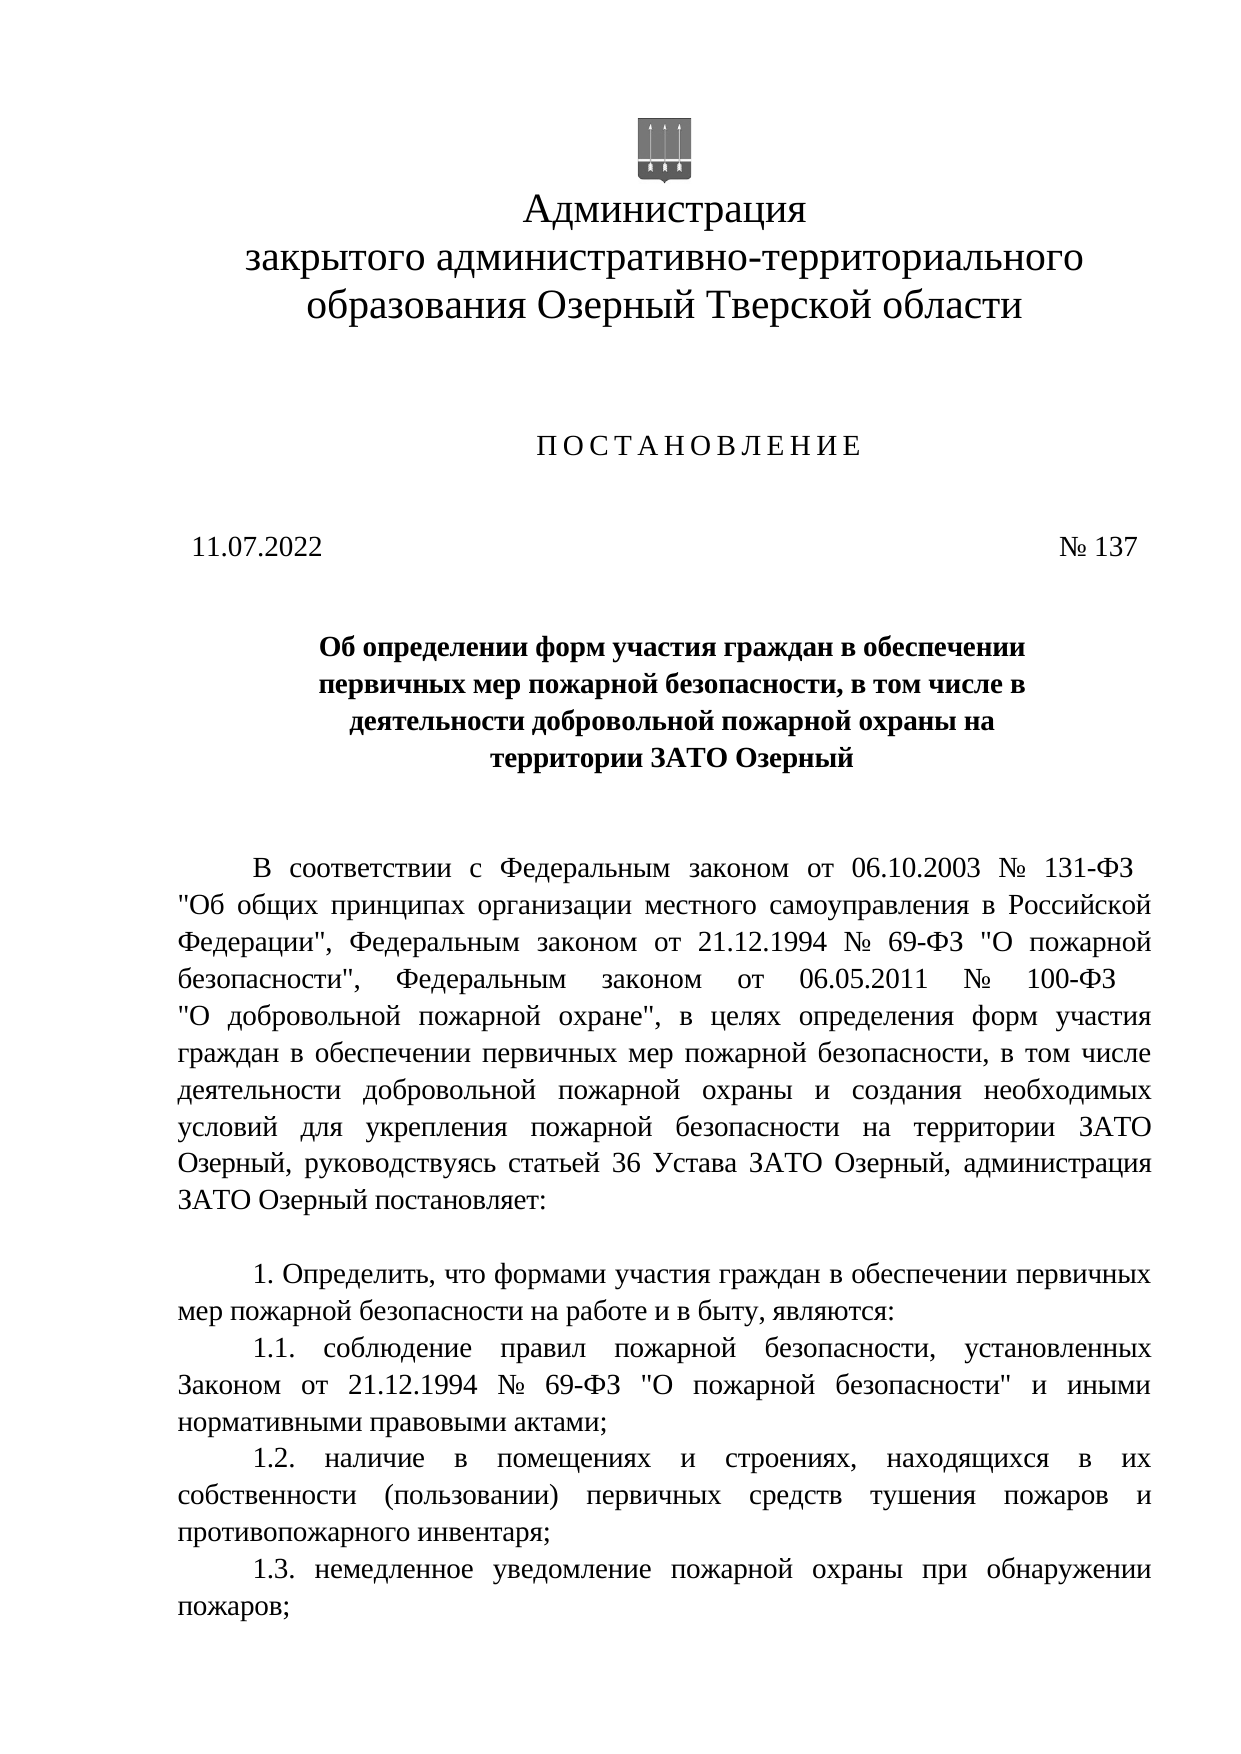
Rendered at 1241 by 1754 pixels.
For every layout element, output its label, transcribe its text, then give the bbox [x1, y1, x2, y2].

text 1.3. немедленное уведомление пожарной охраны при обнаружении пожаров; [177, 1551, 1152, 1622]
text 1.2. наличие в помещениях и строениях, находящихся в их собственности (пользовании) первичных средств тушения пожаров и противопожарного инвентаря; [177, 1441, 1152, 1548]
text 1.1. соблюдение правил пожарной безопасности, установленных Законом от 21.12.1994 № 69-ФЗ "О пожарной безопасности" и иными нормативными правовыми актами; [177, 1330, 1152, 1437]
text В соответствии с Федеральным законом от 06.10.2003 № 131-ФЗ "Об общих принципах организации местного самоуправления в Российской Федерации", Федеральным законом от 21.12.1994 № 69-ФЗ "О пожарной безопасности", Федеральным законом от 06.05.2011 № 100-ФЗ "О добровольной пожарной охране", в целях определения форм участия граждан в обеспечении первичных мер пожарной безопасности, в том числе деятельности добровольной пожарной охраны и создания необходимых условий для укрепления пожарной безопасности на территории ЗАТО Озерный, руководствуясь статьей 36 Устава ЗАТО Озерный, администрация ЗАТО Озерный постановляет: [177, 851, 1152, 1216]
title закрытого административно-территориального образования Озерный Тверской области [177, 232, 1152, 327]
text ПОСТАНОВЛЕНИЕ [196, 428, 1152, 462]
text Об определении форм участия граждан в обеспечении первичных мер пожарной безопасности, в том числе в деятельности добровольной пожарной охраны на территории ЗАТО Озерный [281, 629, 1063, 773]
text 1. Определить, что формами участия граждан в обеспечении первичных мер пожарной безопасности на работе и в быту, являются: [177, 1256, 1152, 1327]
text 11.07.2022 № 137 [177, 529, 1152, 562]
title Администрация [177, 184, 1152, 232]
